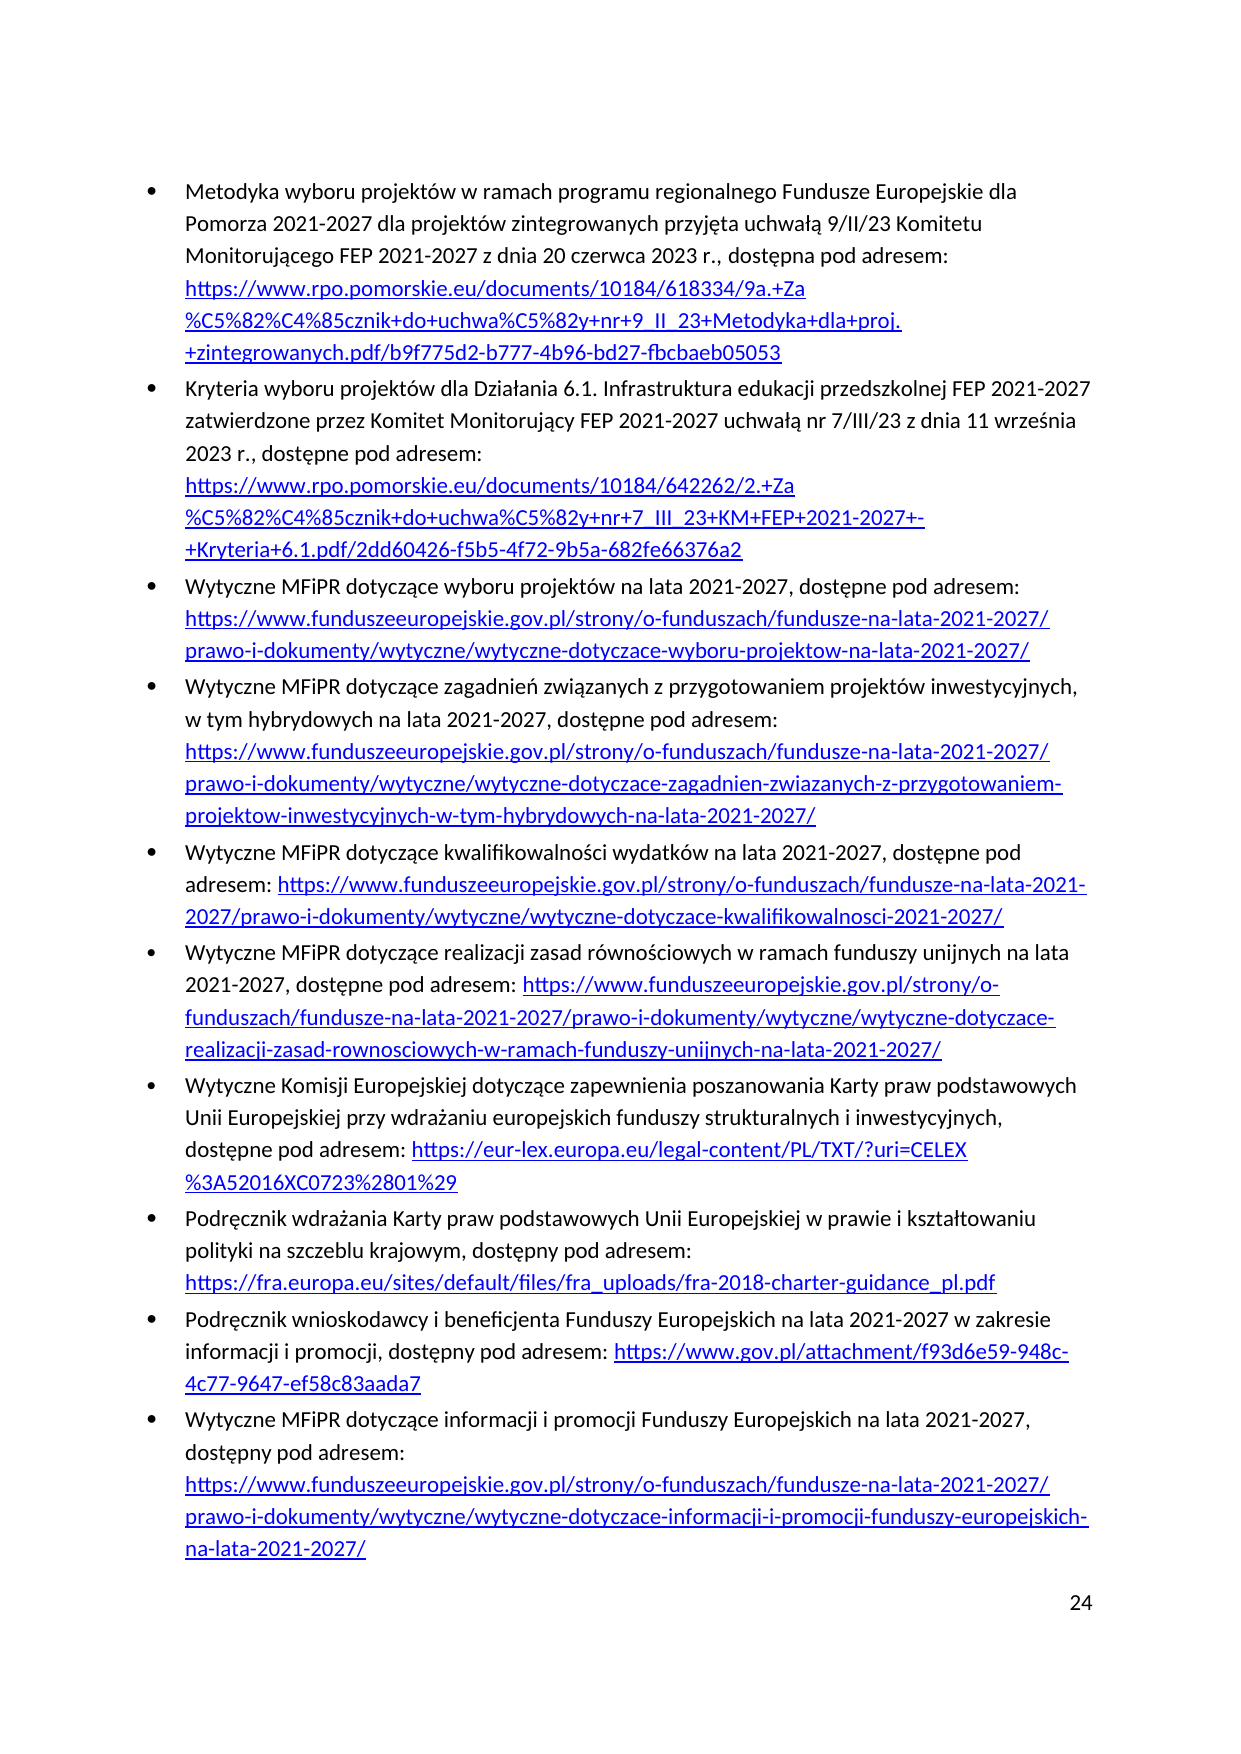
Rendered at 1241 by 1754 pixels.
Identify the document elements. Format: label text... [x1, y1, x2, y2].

list Podręcznik wnioskodawcy i beneficjenta Funduszy Europejskich na lata 2021-2027 w zakresie informacji i promocji, dostępny pod adresem: https://www.gov.pl/attachment/f93d6e59-948c-4c77-9647-ef58c83aada7 [148, 1305, 1092, 1397]
list Metodyka wyboru projektów w ramach programu regionalnego Fundusze Europejskie dla Pomorza 2021-2027 dla projektów zintegrowanych przyjęta uchwałą 9/II/23 Komitetu Monitorującego FEP 2021-2027 z dnia 20 czerwca 2023 r., dostępna pod adresem: https://www.rpo.pomorskie.eu/documents/10184/618334/9a.+Za%C5%82%C4%85cznik+do+uchwa%C5%82y+nr+9_II_23+Metodyka+dla+proj.+zintegrowanych.pdf/b9f775d2-b777-4b96-bd27-fbcbaeb05053 [148, 177, 1092, 366]
list Podręcznik wdrażania Karty praw podstawowych Unii Europejskiej w prawie i kształtowaniu polityki na szczeblu krajowym, dostępny pod adresem: https://fra.europa.eu/sites/default/files/fra_uploads/fra-2018-charter-guidance_pl.pdf [148, 1204, 1092, 1297]
list Wytyczne Komisji Europejskiej dotyczące zapewnienia poszanowania Karty praw podstawowych Unii Europejskiej przy wdrażaniu europejskich funduszy strukturalnych i inwestycyjnych, dostępne pod adresem: https://eur-lex.europa.eu/legal-content/PL/TXT/?uri=CELEX%3A52016XC0723%2801%29 [148, 1071, 1092, 1196]
list Wytyczne MFiPR dotyczące kwalifikowalności wydatków na lata 2021-2027, dostępne pod adresem: https://www.funduszeeuropejskie.gov.pl/strony/o-funduszach/fundusze-na-lata-2021-2027/prawo-i-dokumenty/wytyczne/wytyczne-dotyczace-kwalifikowalnosci-2021-2027/ [148, 838, 1092, 930]
list Wytyczne MFiPR dotyczące wyboru projektów na lata 2021-2027, dostępne pod adresem: https://www.funduszeeuropejskie.gov.pl/strony/o-funduszach/fundusze-na-lata-2021-2027/prawo-i-dokumenty/wytyczne/wytyczne-dotyczace-wyboru-projektow-na-lata-2021-2027/ [148, 572, 1092, 664]
list Wytyczne MFiPR dotyczące realizacji zasad równościowych w ramach funduszy unijnych na lata 2021-2027, dostępne pod adresem: https://www.funduszeeuropejskie.gov.pl/strony/o-funduszach/fundusze-na-lata-2021-2027/prawo-i-dokumenty/wytyczne/wytyczne-dotyczace-realizacji-zasad-rownosciowych-w-ramach-funduszy-unijnych-na-lata-2021-2027/ [148, 938, 1092, 1063]
list Kryteria wyboru projektów dla Działania 6.1. Infrastruktura edukacji przedszkolnej FEP 2021-2027 zatwierdzone przez Komitet Monitorujący FEP 2021-2027 uchwałą nr 7/III/23 z dnia 11 września 2023 r., dostępne pod adresem: https://www.rpo.pomorskie.eu/documents/10184/642262/2.+Za%C5%82%C4%85cznik+do+uchwa%C5%82y+nr+7_III_23+KM+FEP+2021-2027+-+Kryteria+6.1.pdf/2dd60426-f5b5-4f72-9b5a-682fe66376a2 [148, 374, 1092, 563]
list Wytyczne MFiPR dotyczące informacji i promocji Funduszy Europejskich na lata 2021-2027, dostępny pod adresem: https://www.funduszeeuropejskie.gov.pl/strony/o-funduszach/fundusze-na-lata-2021-2027/prawo-i-dokumenty/wytyczne/wytyczne-dotyczace-informacji-i-promocji-funduszy-europejskich-na-lata-2021-2027/ [148, 1406, 1092, 1562]
list Wytyczne MFiPR dotyczące zagadnień związanych z przygotowaniem projektów inwestycyjnych, w tym hybrydowych na lata 2021-2027, dostępne pod adresem: https://www.funduszeeuropejskie.gov.pl/strony/o-funduszach/fundusze-na-lata-2021-2027/prawo-i-dokumenty/wytyczne/wytyczne-dotyczace-zagadnien-zwiazanych-z-przygotowaniem-projektow-inwestycyjnych-w-tym-hybrydowych-na-lata-2021-2027/ [148, 672, 1092, 829]
